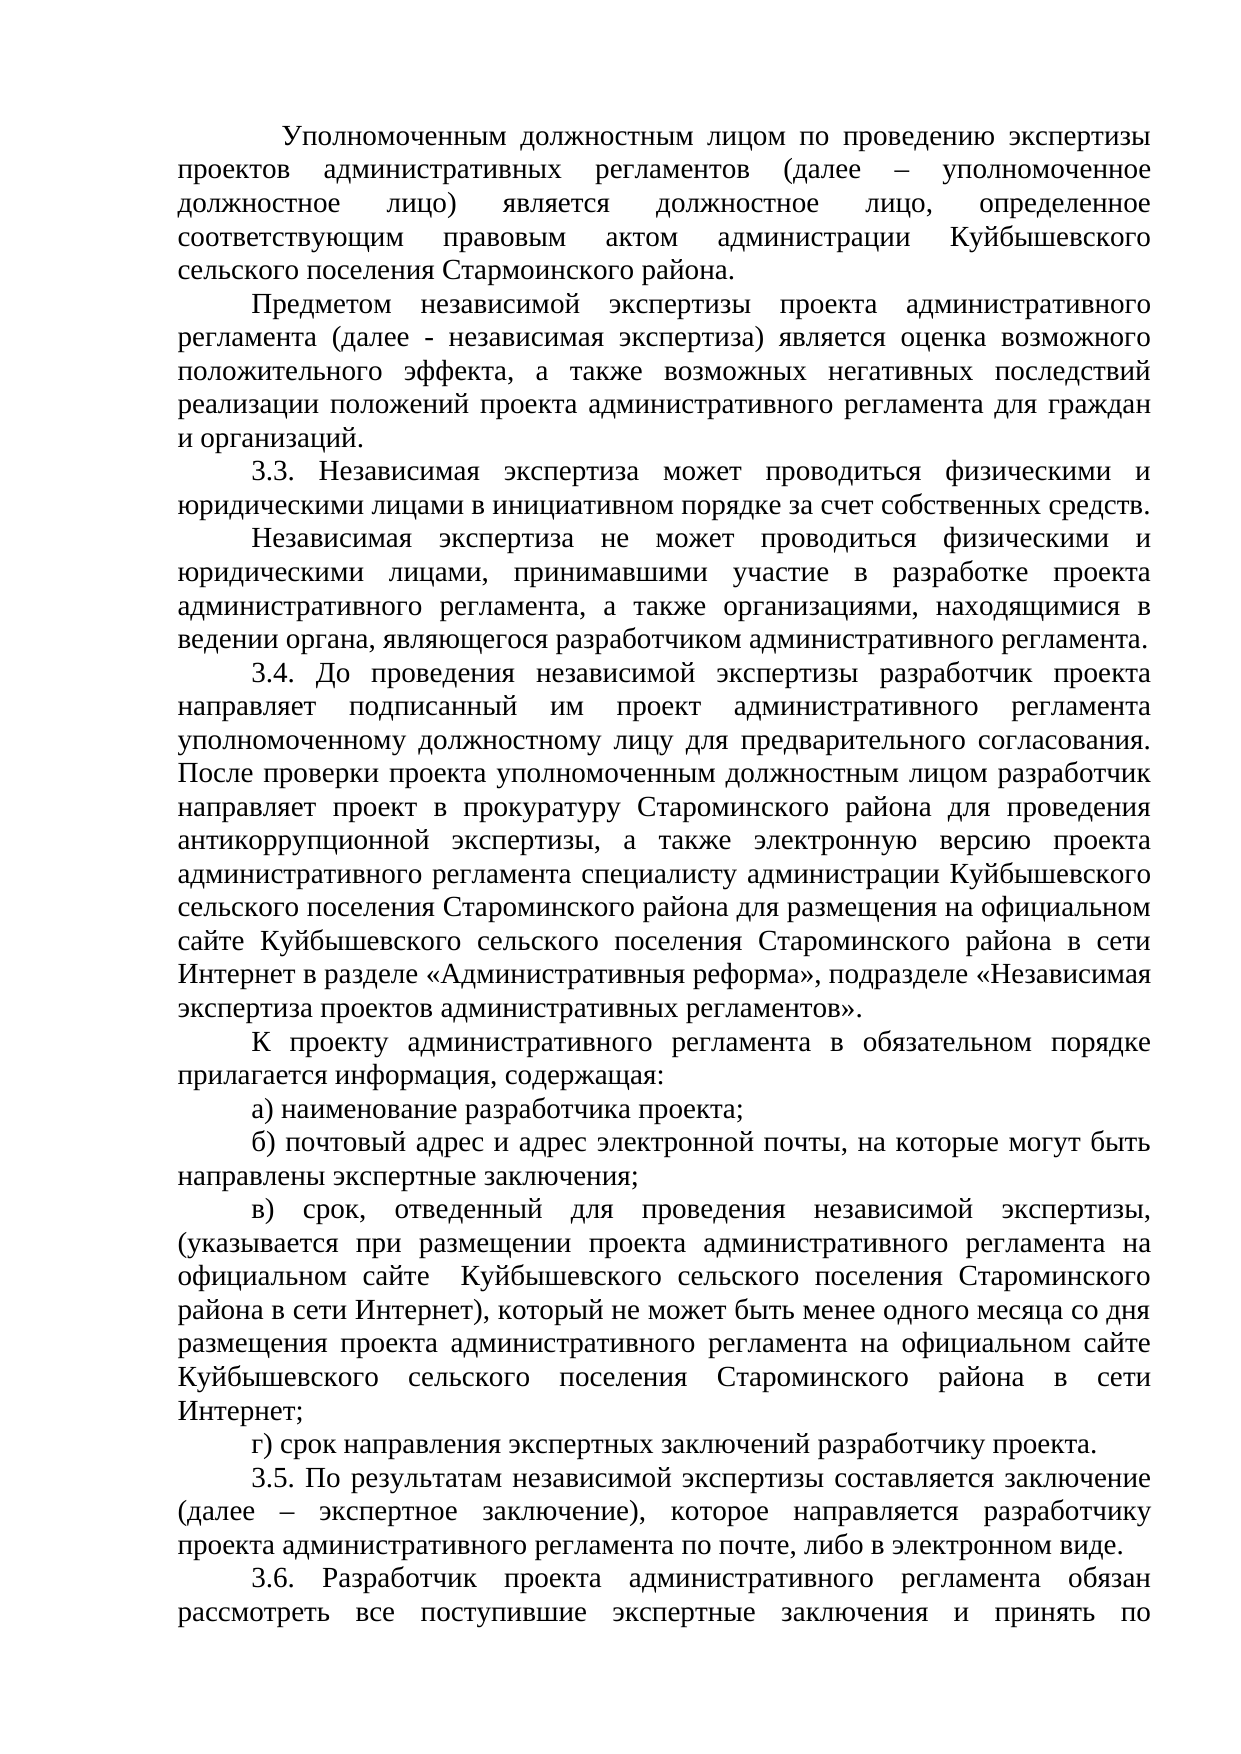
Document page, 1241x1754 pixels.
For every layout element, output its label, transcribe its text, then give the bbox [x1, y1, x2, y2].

text К проекту административного регламента в обязательном порядке прилагается информация, содержащая: [177, 1024, 1152, 1091]
text 3.3. Независимая экспертиза может проводиться физическими и юридическими лицами в инициативном порядке за счет собственных средств. [177, 453, 1152, 521]
text г) срок направления экспертных заключений разработчику проекта. [177, 1426, 1152, 1460]
text Независимая экспертиза не может проводиться физическими и юридическими лицами, принимавшими участие в разработке проекта административного регламента, а также организациями, находящимися в ведении органа, являющегося разработчиком административного регламента. [177, 521, 1152, 655]
text 3.4. До проведения независимой экспертизы разработчик проекта направляет подписанный им проект административного регламента уполномоченному должностному лицу для предварительного согласования. После проверки проекта уполномоченным должностным лицом разработчик направляет проект в прокуратуру Староминского района для проведения антикоррупционной экспертизы, а также электронную версию проекта административного регламента специалисту администрации Куйбышевского сельского поселения Староминского района для размещения на официальном сайте Куйбышевского сельского поселения Староминского района в сети Интернет в разделе «Административныя реформа», подразделе «Независимая экспертиза проектов административных регламентов». [177, 655, 1152, 1024]
text а) наименование разработчика проекта; [177, 1091, 1152, 1124]
text Уполномоченным должностным лицом по проведению экспертизы проектов административных регламентов (далее – уполномоченное должностное лицо) является должностное лицо, определенное соответствующим правовым актом администрации Куйбышевского сельского поселения Стармоинского района. [177, 118, 1152, 286]
text б) почтовый адрес и адрес электронной почты, на которые могут быть направлены экспертные заключения; [177, 1124, 1152, 1191]
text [177, 1560, 1152, 1627]
text Предметом независимой экспертизы проекта административного регламента (далее - независимая экспертиза) является оценка возможного положительного эффекта, а также возможных негативных последствий реализации положений проекта административного регламента для граждан и организаций. [177, 286, 1152, 453]
text 3.5. По результатам независимой экспертизы составляется заключение (далее – экспертное заключение), которое направляется разработчику проекта административного регламента по почте, либо в электронном виде. [177, 1460, 1152, 1560]
text в) срок, отведенный для проведения независимой экспертизы, (указывается при размещении проекта административного регламента на официальном сайте Куйбышевского сельского поселения Староминского района в сети Интернет), который не может быть менее одного месяца со дня размещения проекта административного регламента на официальном сайте Куйбышевского сельского поселения Староминского района в сети Интернет; [177, 1191, 1152, 1426]
